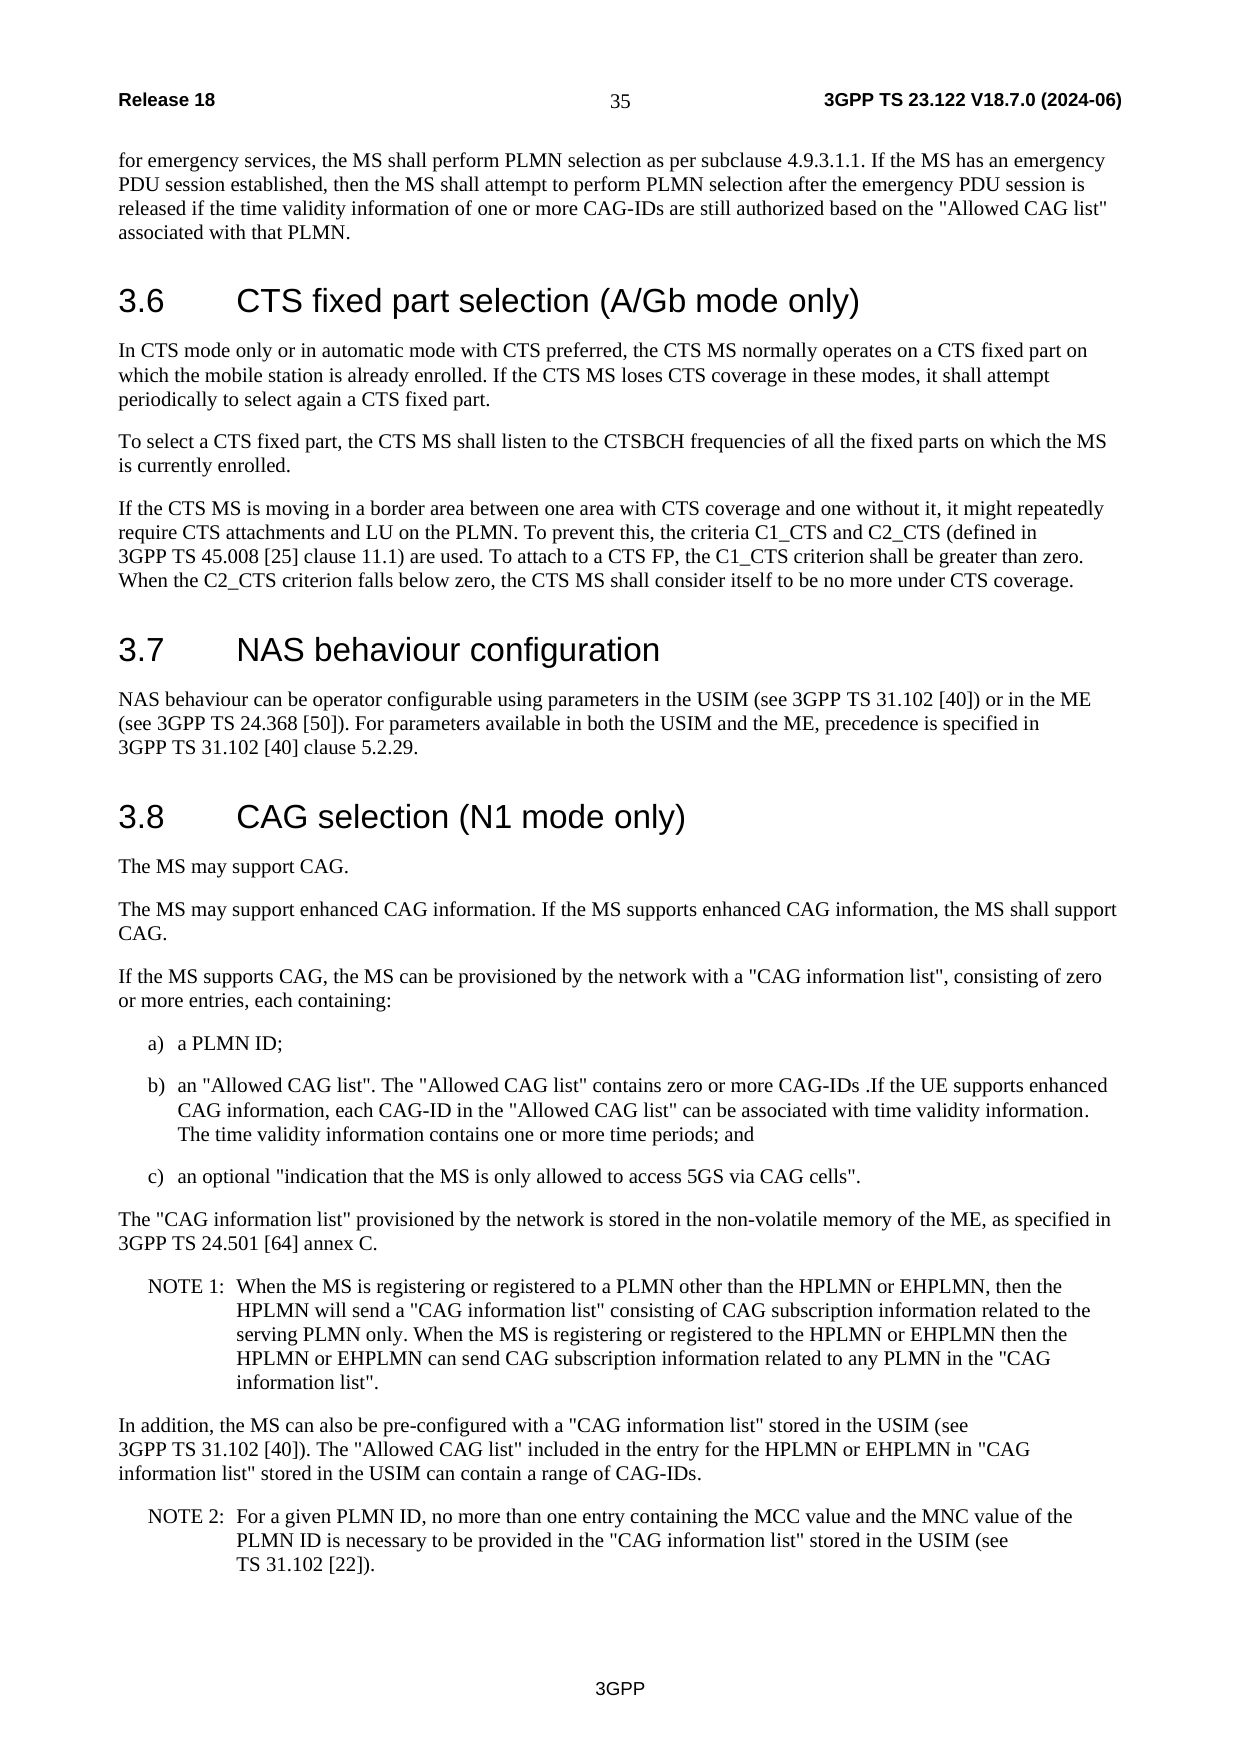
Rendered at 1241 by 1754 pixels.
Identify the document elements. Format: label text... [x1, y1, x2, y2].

text NOTE 2: For a given PLMN ID, no more than one entry containing the MCC value and the MNC value of the PLMN ID is necessary to be provided in the "CAG information list" stored in the USIM (see TS 31.102 [22]). [148, 1504, 1122, 1576]
text The "CAG information list" provisioned by the network is stored in the non-volatile memory of the ME, as specified in 3GPP TS 24.501 [64] annex C. [118, 1207, 1122, 1255]
text In CTS mode only or in automatic mode with CTS preferred, the CTS MS normally operates on a CTS fixed part on which the mobile station is already enrolled. If the CTS MS loses CTS coverage in these modes, it shall attempt periodically to select again a CTS fixed part. [118, 338, 1122, 411]
text a) a PLMN ID; [148, 1031, 1122, 1055]
text If the MS supports CAG, the MS can be provisioned by the network with a "CAG information list", consisting of zero or more entries, each containing: [118, 964, 1122, 1012]
subtitle 3.8 CAG selection (N1 mode only) [118, 797, 1122, 835]
text The MS may support CAG. [118, 854, 1122, 878]
subtitle 3.6 CTS fixed part selection (A/Gb mode only) [118, 281, 1122, 320]
text b) an "Allowed CAG list". The "Allowed CAG list" contains zero or more CAG-IDs .If the UE supports enhanced CAG information, each CAG-ID in the "Allowed CAG list" can be associated with time validity information. The time validity information contains one or more time periods; and [148, 1073, 1122, 1146]
subtitle 3.7 NAS behaviour configuration [118, 630, 1122, 668]
text NAS behaviour can be operator configurable using parameters in the USIM (see 3GPP TS 31.102 [40]) or in the ME (see 3GPP TS 24.368 [50]). For parameters available in both the USIM and the ME, precedence is specified in 3GPP TS 31.102 [40] clause 5.2.29. [118, 687, 1122, 759]
text To select a CTS fixed part, the CTS MS shall listen to the CTSBCH frequencies of all the fixed parts on which the MS is currently enrolled. [118, 429, 1122, 477]
text NOTE 1: When the MS is registering or registered to a PLMN other than the HPLMN or EHPLMN, then the HPLMN will send a "CAG information list" consisting of CAG subscription information related to the serving PLMN only. When the MS is registering or registered to the HPLMN or EHPLMN then the HPLMN or EHPLMN can send CAG subscription information related to any PLMN in the "CAG information list". [148, 1274, 1122, 1394]
text If the CTS MS is moving in a border area between one area with CTS coverage and one without it, it might repeatedly require CTS attachments and LU on the PLMN. To prevent this, the criteria C1_CTS and C2_CTS (defined in 3GPP TS 45.008 [25] clause 11.1) are used. To attach to a CTS FP, the C1_CTS criterion shall be greater than zero. When the C2_CTS criterion falls below zero, the CTS MS shall consider itself to be no more under CTS coverage. [118, 496, 1122, 592]
text c) an optional "indication that the MS is only allowed to access 5GS via CAG cells". [148, 1164, 1122, 1188]
text In addition, the MS can also be pre-configured with a "CAG information list" stored in the USIM (see 3GPP TS 31.102 [40]). The "Allowed CAG list" included in the entry for the HPLMN or EHPLMN in "CAG information list" stored in the USIM can contain a range of CAG-IDs. [118, 1413, 1122, 1485]
text The MS may support enhanced CAG information. If the MS supports enhanced CAG information, the MS shall support CAG. [118, 897, 1122, 945]
